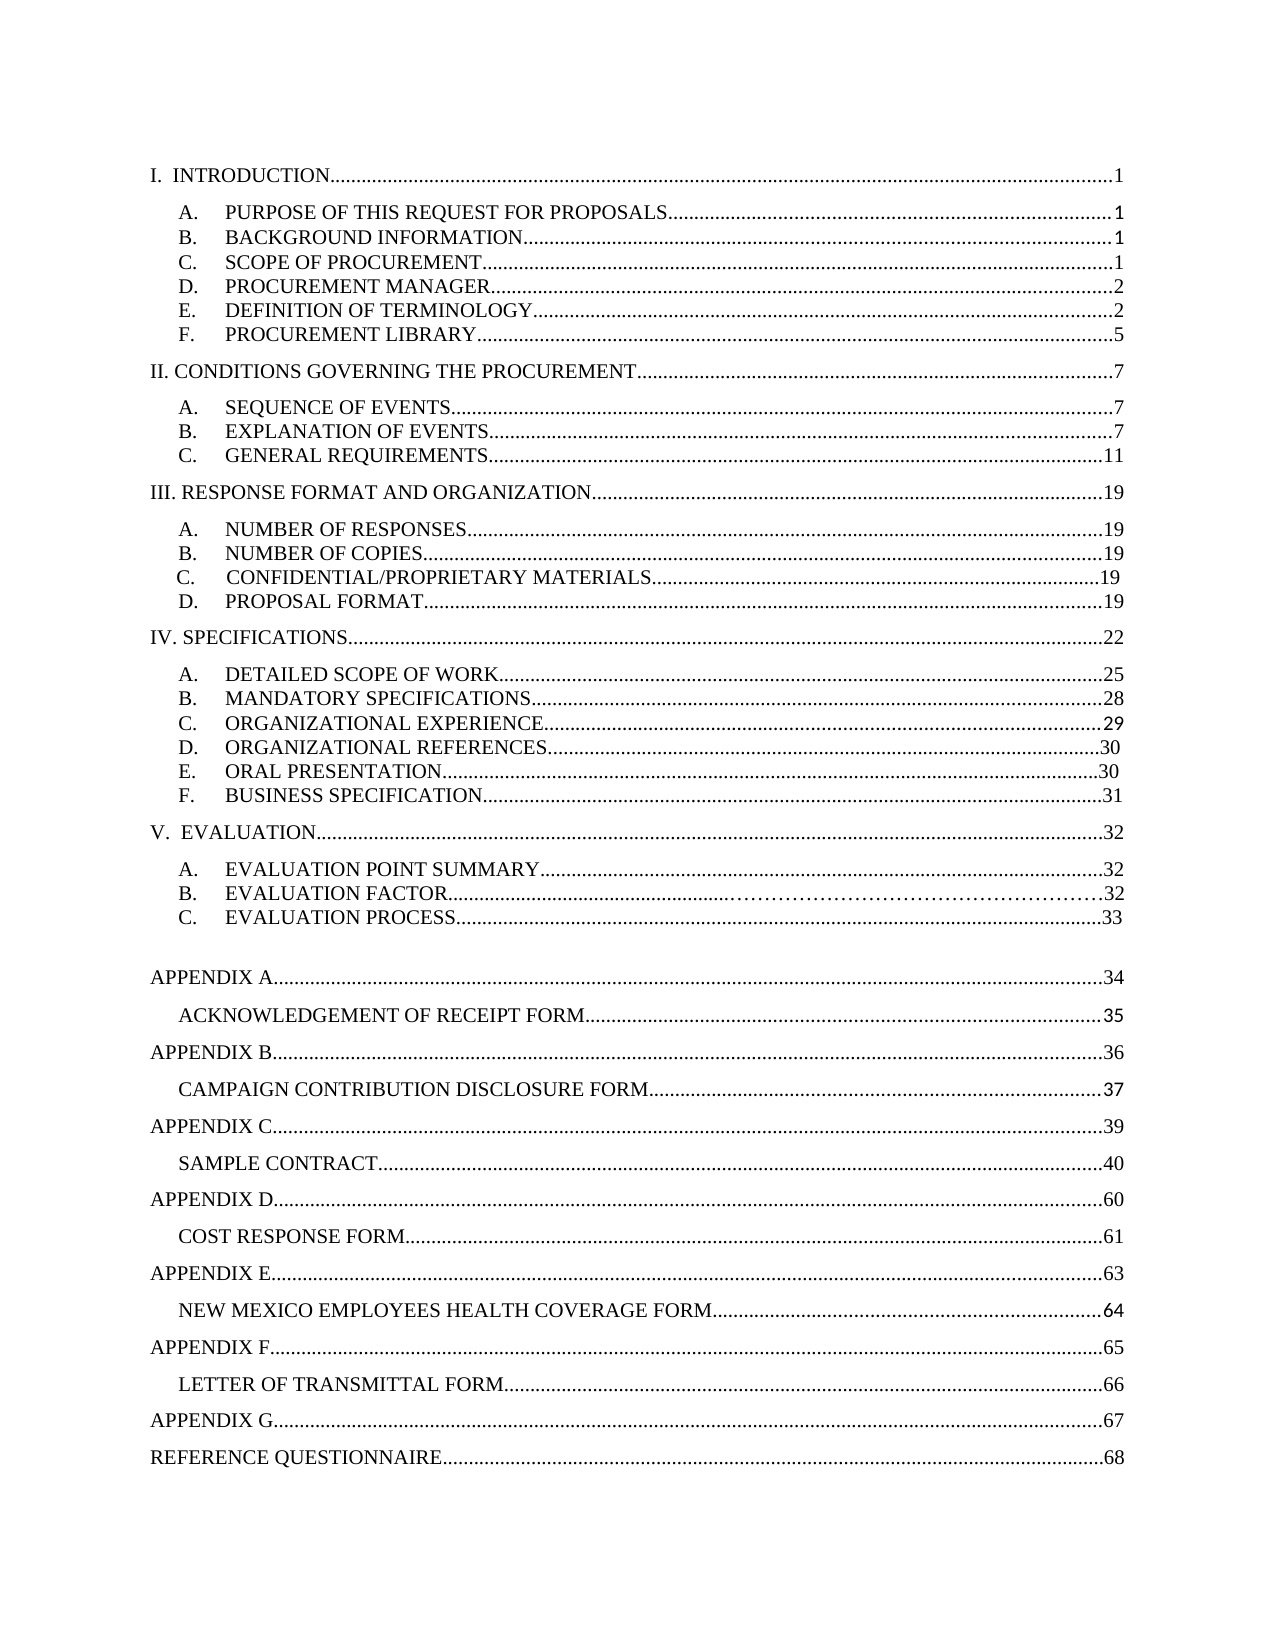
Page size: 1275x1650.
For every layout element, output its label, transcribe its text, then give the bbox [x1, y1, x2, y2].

text APPENDIX G 67 [75, 1408, 1125, 1432]
text A. SEQUENCE OF EVENTS 7 [75, 395, 1125, 419]
text APPENDIX C 39 [75, 1114, 1125, 1138]
text D. PROCUREMENT MANAGER 2 [75, 274, 1125, 298]
text II. CONDITIONS GOVERNING THE PROCUREMENT 7 [75, 359, 1125, 383]
text D. PROPOSAL FORMAT 19 [75, 589, 1125, 613]
text SAMPLE CONTRACT 40 [75, 1151, 1125, 1175]
text C. EVALUATION PROCESS............................................................................................................................33 [75, 905, 1125, 953]
text IV. SPECIFICATIONS 22 [75, 625, 1125, 649]
text F. PROCUREMENT LIBRARY 5 [75, 322, 1125, 346]
text V. EVALUATION 32 [75, 820, 1125, 844]
text LETTER OF TRANSMITTAL FORM 66 [75, 1372, 1125, 1396]
text B. BACKGROUND INFORMATION 1 [75, 224, 1125, 250]
text B. NUMBER OF COPIES 19 [75, 541, 1125, 564]
text A. EVALUATION POINT SUMMARY 32 [75, 857, 1125, 881]
text A. PURPOSE OF THIS REQUEST FOR PROPOSALS 1 [75, 199, 1125, 224]
text NEW MEXICO EMPLOYEES HEALTH COVERAGE FORM 64 [75, 1297, 1125, 1322]
text A. NUMBER OF RESPONSES 19 [75, 516, 1125, 541]
text ACKNOWLEDGEMENT OF RECEIPT FORM 35 [75, 1002, 1125, 1027]
text APPENDIX F 65 [75, 1335, 1125, 1359]
text COST RESPONSE FORM 61 [75, 1224, 1125, 1248]
text C. ORGANIZATIONAL EXPERIENCE 29 [75, 710, 1125, 735]
text D. ORGANIZATIONAL REFERENCES..........................................................................................................30 [75, 735, 1125, 759]
text E. ORAL PRESENTATION..............................................................................................................................30 [75, 759, 1125, 783]
text APPENDIX D 60 [75, 1187, 1125, 1211]
text B. EXPLANATION OF EVENTS 7 [75, 419, 1125, 443]
text APPENDIX B 36 [75, 1040, 1125, 1064]
text E. DEFINITION OF TERMINOLOGY 2 [75, 298, 1125, 322]
text F. BUSINESS SPECIFICATION.......................................................................................................................31 [75, 783, 1125, 807]
text REFERENCE QUESTIONNAIRE...............................................................................................................................68 [75, 1445, 1125, 1469]
text C. SCOPE OF PROCUREMENT 1 [75, 250, 1125, 274]
text C. GENERAL REQUIREMENTS 11 [75, 443, 1125, 467]
text APPENDIX A 34 [75, 965, 1125, 989]
text APPENDIX E 63 [75, 1261, 1125, 1284]
text A. DETAILED SCOPE OF WORK 25 [75, 662, 1125, 686]
text B. EVALUATION FACTOR......................................................………………………………………………32 [75, 881, 1125, 905]
text I. INTRODUCTION 1 [75, 162, 1125, 187]
text CAMPAIGN CONTRIBUTION DISCLOSURE FORM 37 [75, 1076, 1125, 1102]
text C. CONFIDENTIAL/PROPRIETARY MATERIALS......................................................................................19 [150, 564, 1125, 589]
text B. MANDATORY SPECIFICATIONS 28 [75, 686, 1125, 710]
text III. RESPONSE FORMAT AND ORGANIZATION 19 [75, 480, 1125, 504]
